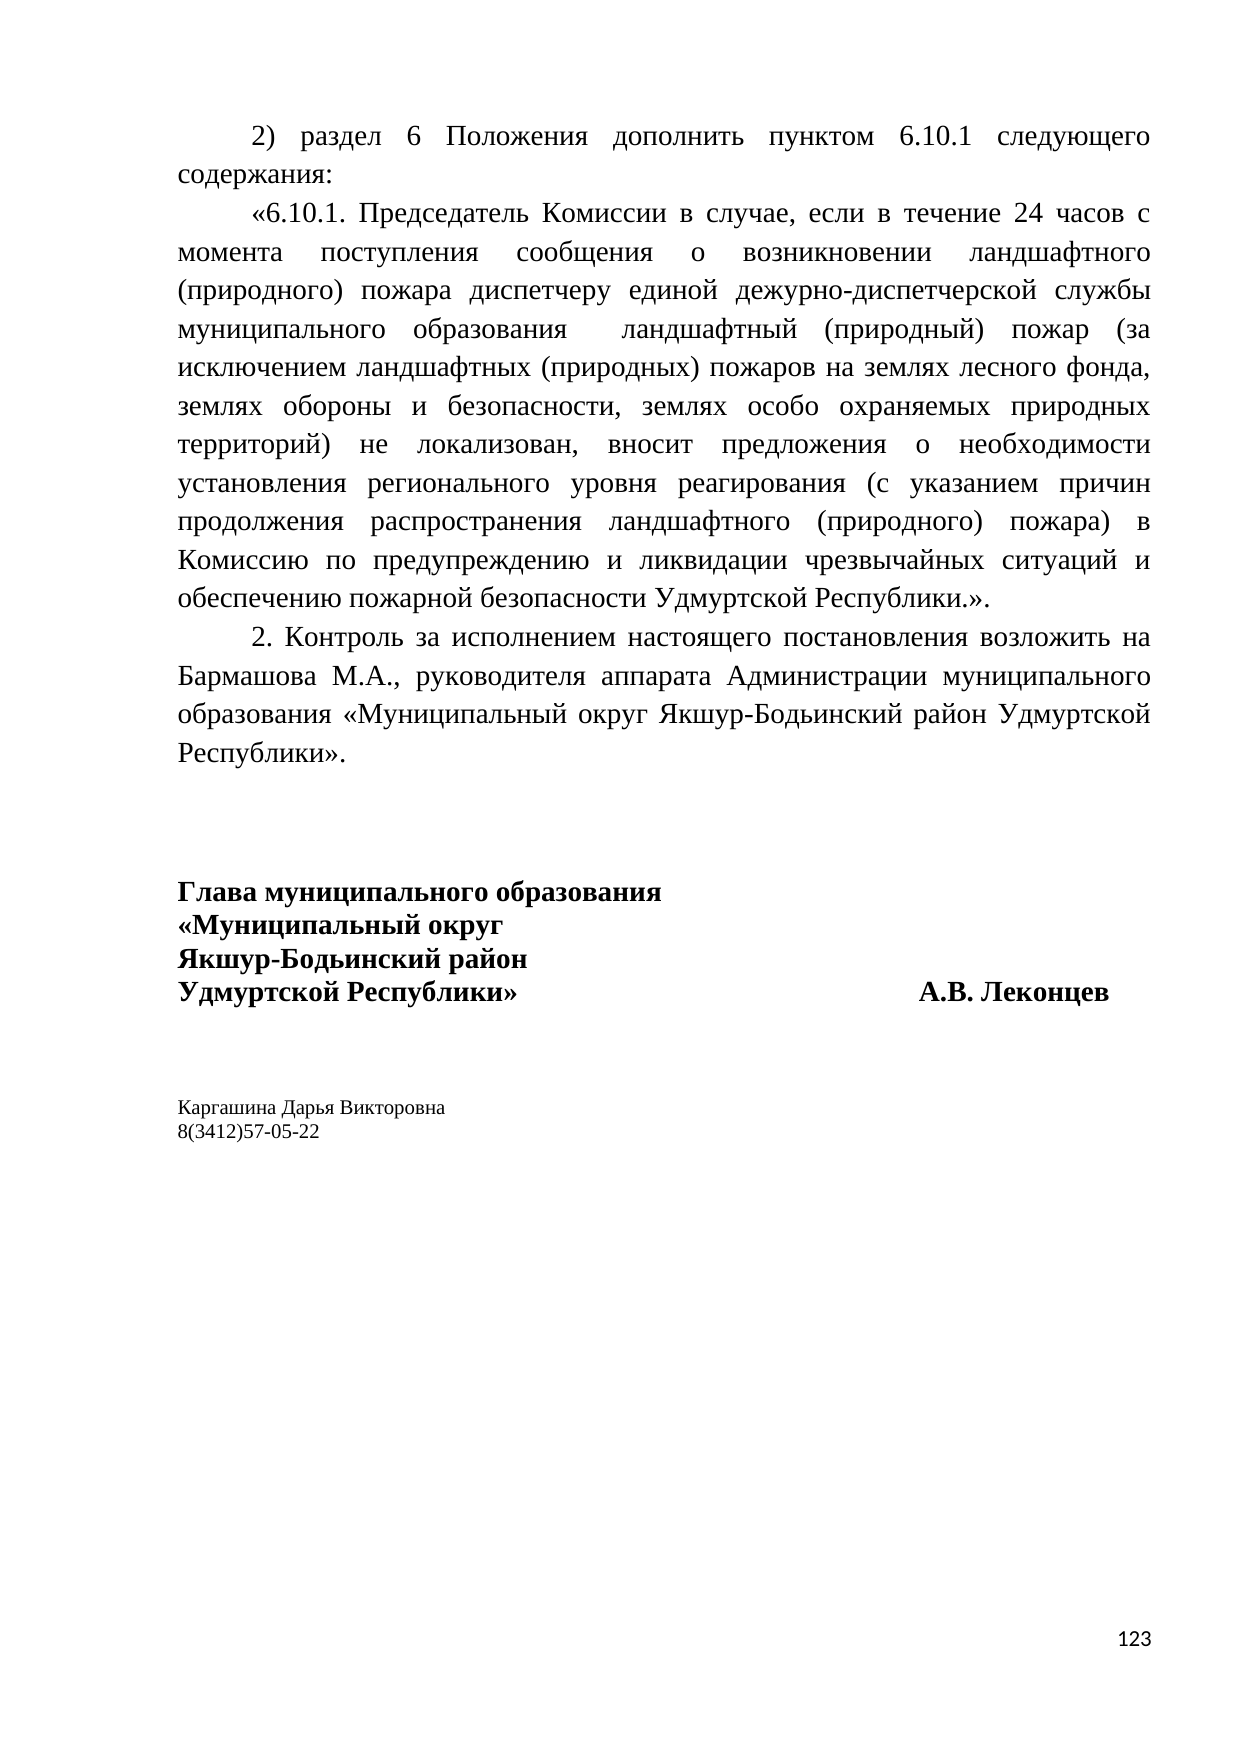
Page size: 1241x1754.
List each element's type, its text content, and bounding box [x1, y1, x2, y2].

text 2. Контроль за исполнением настоящего постановления возложить на Бармашова М.А., руководителя аппарата Администрации муниципального образования «Муниципальный округ Якшур-Бодьинский район Удмуртской Республики». [177, 619, 1152, 768]
text «6.10.1. Председатель Комиссии в случае, если в течение 24 часов с момента поступления сообщения о возникновении ландшафтного (природного) пожара диспетчеру единой дежурно-диспетчерской службы муниципального образования ландшафтный (природный) пожар (за исключением ландшафтных (природных) пожаров на землях лесного фонда, землях обороны и безопасности, землях особо охраняемых природных территорий) не локализован, вносит предложения о необходимости установления регионального уровня реагирования (с указанием причин продолжения распространения ландшафтного (природного) пожара) в Комиссию по предупреждению и ликвидации чрезвычайных ситуаций и обеспечению пожарной безопасности Удмуртской Республики.». [177, 195, 1152, 614]
text 8(3412)57-05-22 [177, 1119, 1152, 1143]
text Удмуртской Республики» А.В. Леконцев [177, 974, 1208, 1008]
text Каргашина Дарья Викторовна [177, 1094, 1152, 1119]
text Якшур-Бодьинский район [177, 941, 1208, 974]
text «Муниципальный округ [177, 907, 1208, 941]
text 2) раздел 6 Положения дополнить пунктом 6.10.1 следующего содержания: [177, 118, 1152, 190]
text Глава муниципального образования [177, 874, 1208, 907]
